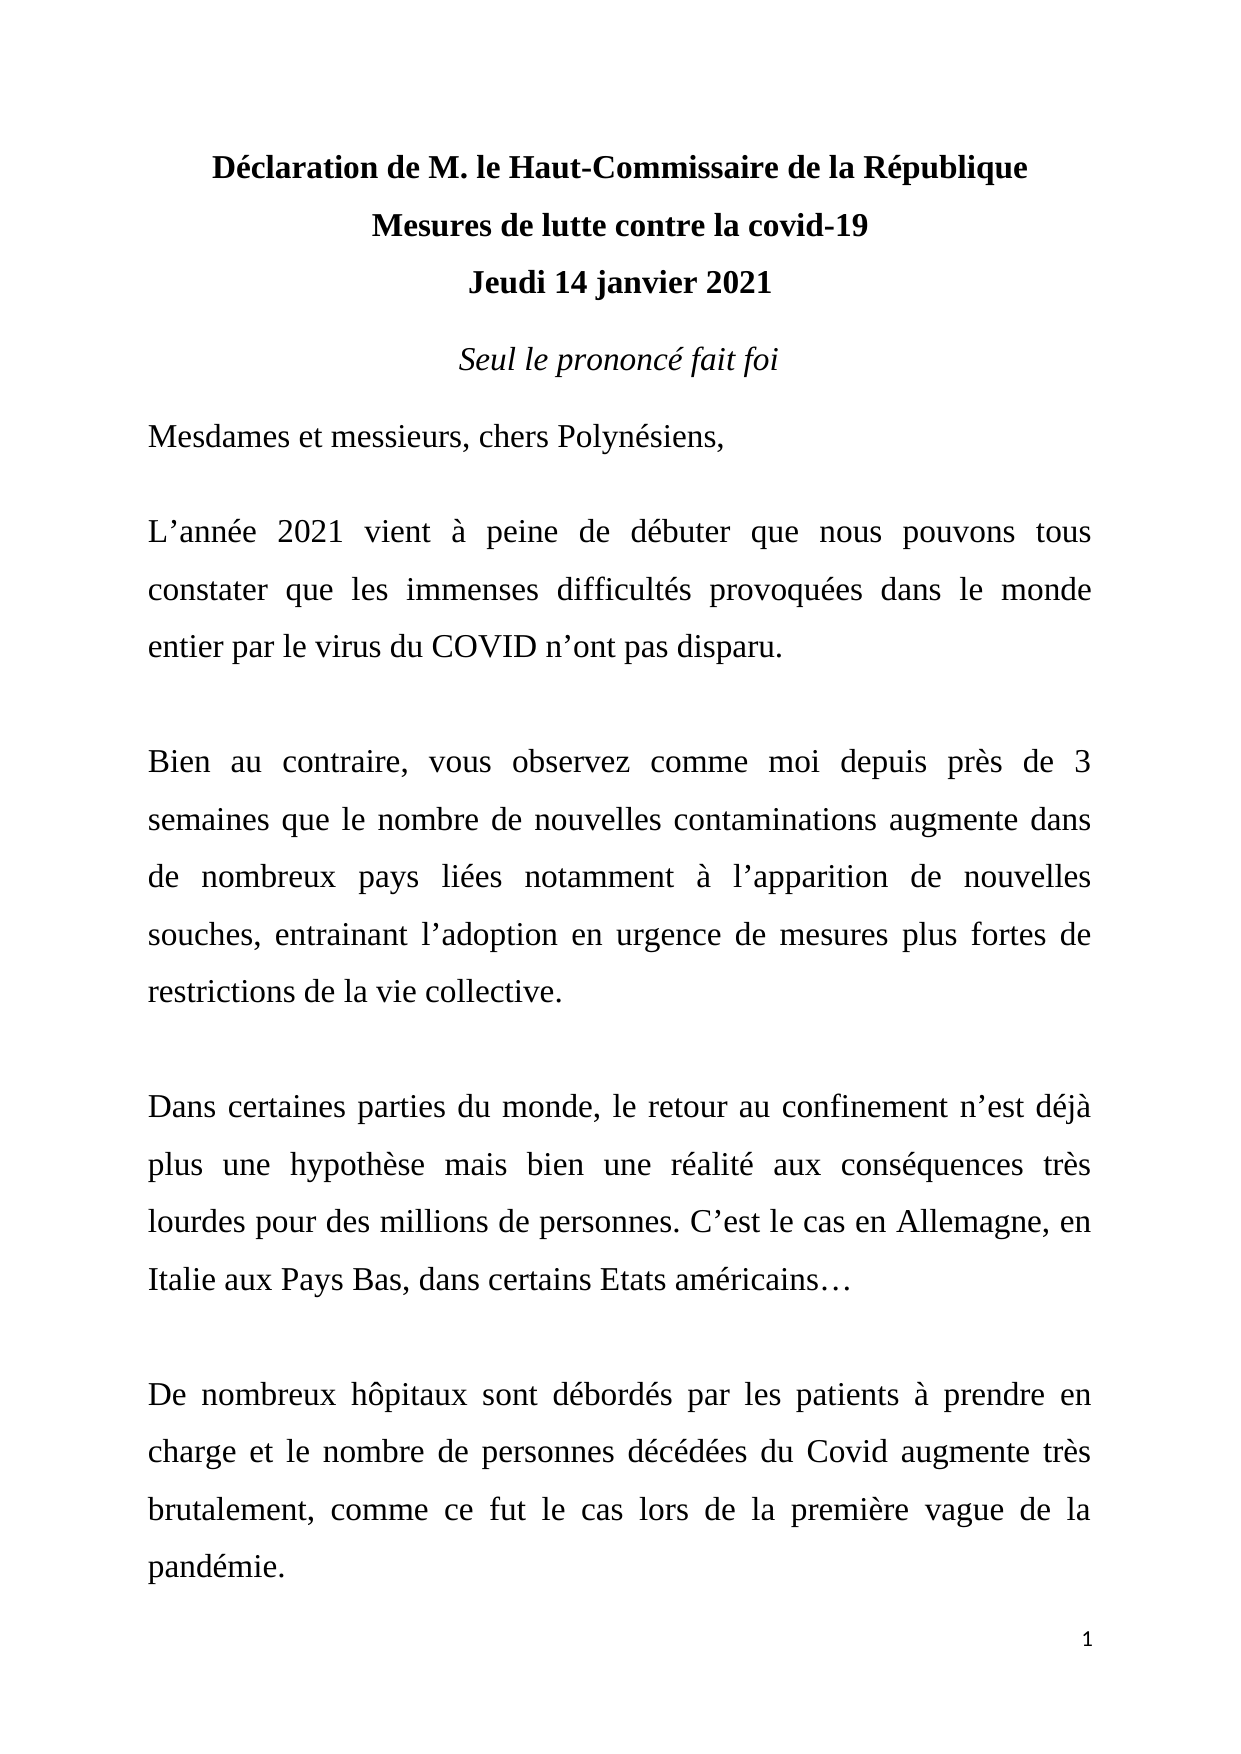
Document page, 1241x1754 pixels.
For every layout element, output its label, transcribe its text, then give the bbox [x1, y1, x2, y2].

text Dans certaines parties du monde, le retour au confinement n’est déjà plus une hypothèse mais bien une réalité aux conséquences très lourdes pour des millions de personnes. C’est le cas en Allemagne, en Italie aux Pays Bas, dans certains Etats américains… [148, 1087, 1093, 1298]
text Bien au contraire, vous observez comme moi depuis près de 3 semaines que le nombre de nouvelles contaminations augmente dans de nombreux pays liées notamment à l’apparition de nouvelles souches, entrainant l’adoption en urgence de mesures plus fortes de restrictions de la vie collective. [148, 742, 1093, 1010]
text L’année 2021 vient à peine de débuter que nous pouvons tous constater que les immenses difficultés provoquées dans le monde entier par le virus du COVID n’ont pas disparu. [148, 512, 1093, 665]
text Jeudi 14 janvier 2021 [148, 263, 1093, 301]
text Mesures de lutte contre la covid-19 [148, 205, 1093, 243]
text Seul le prononcé fait foi [148, 339, 1093, 378]
text Déclaration de M. le Haut-Commissaire de la République [148, 148, 1093, 186]
text De nombreux hôpitaux sont débordés par les patients à prendre en charge et le nombre de personnes décédées du Covid augmente très brutalement, comme ce fut le cas lors de la première vague de la pandémie. [148, 1317, 1093, 1585]
text Mesdames et messieurs, chers Polynésiens, [148, 416, 1093, 454]
